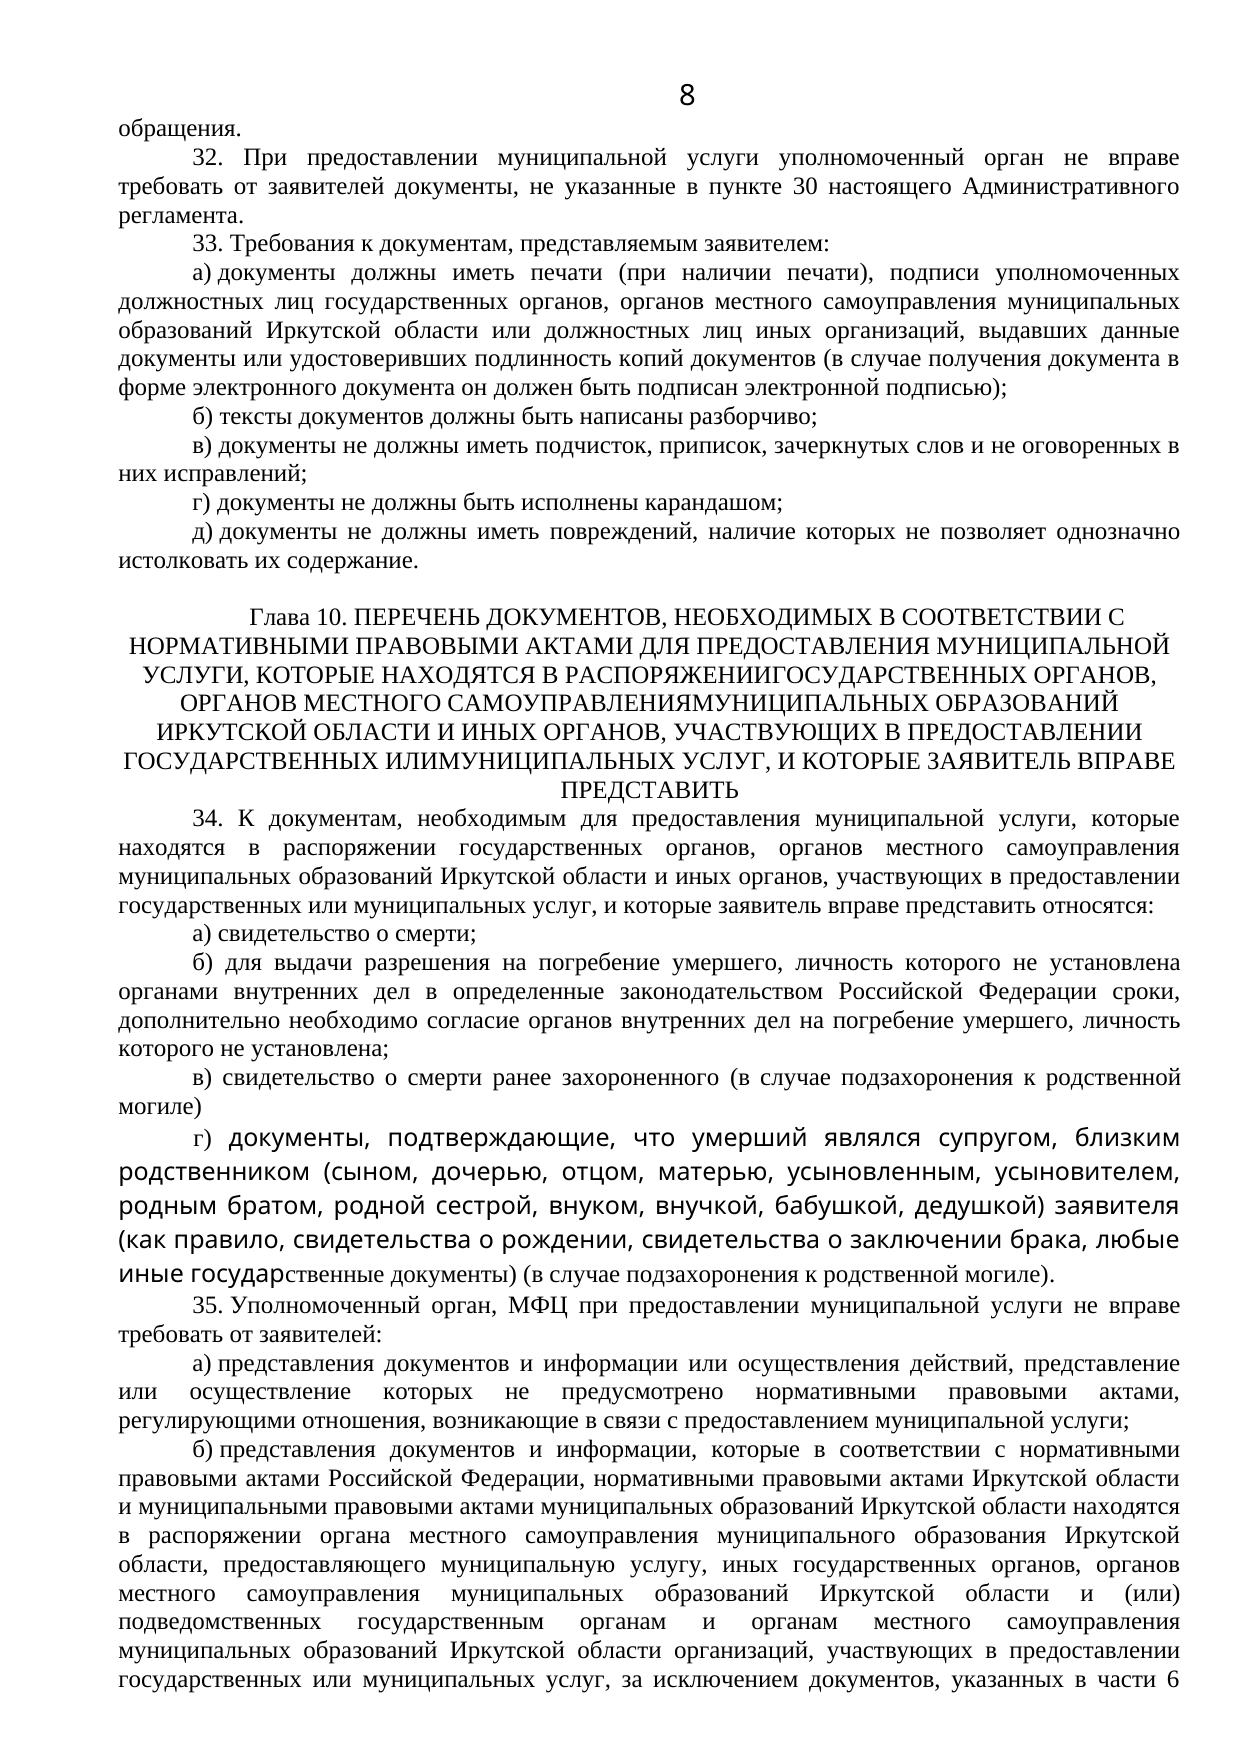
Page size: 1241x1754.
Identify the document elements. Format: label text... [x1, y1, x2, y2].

text 32. При предоставлении муниципальной услуги уполномоченный орган не вправе требовать от заявителей документы, не указанные в пункте 30 настоящего Административного регламента. [118, 142, 1181, 228]
text а) свидетельство о смерти; [118, 918, 1181, 947]
text 33. Требования к документам, представляемым заявителем: [118, 228, 1181, 257]
text д) документы не должны иметь повреждений, наличие которых не позволяет однозначно истолковать их содержание. [118, 516, 1181, 573]
text б) для выдачи разрешения на погребение умершего, личность которого не установлена органами внутренних дел в определенные законодательством Российской Федерации сроки, дополнительно необходимо согласие органов внутренних дел на погребение умершего, личность которого не установлена; [118, 947, 1181, 1062]
text г) документы не должны быть исполнены карандашом; [118, 487, 1181, 516]
text г) документы, подтверждающие, что умерший являлся супругом, близким родственником (сыном, дочерью, отцом, матерью, усыновленным, усыновителем, родным братом, родной сестрой, внуком, внучкой, бабушкой, дедушкой) заявителя (как правило, свидетельства о рождении, свидетельства о заключении брака, любые иные государственные документы) (в случае подзахоронения к родственной могиле). [118, 1120, 1181, 1290]
text в) свидетельство о смерти ранее захороненного (в случае подзахоронения к родственной могиле) [118, 1062, 1181, 1120]
text а) представления документов и информации или осуществления действий, представление или осуществление которых не предусмотрено нормативными правовыми актами, регулирующими отношения, возникающие в связи с предоставлением муниципальной услуги; [118, 1348, 1181, 1434]
text 35. Уполномоченный орган, МФЦ при предоставлении муниципальной услуги не вправе требовать от заявителей: [118, 1290, 1181, 1348]
text б) тексты документов должны быть написаны разборчиво; [118, 401, 1181, 430]
text 34. К документам, необходимым для предоставления муниципальной услуги, которые находятся в распоряжении государственных органов, органов местного самоуправления муниципальных образований Иркутской области и иных органов, участвующих в предоставлении государственных или муниципальных услуг, и которые заявитель вправе представить относятся: [118, 803, 1181, 918]
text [118, 1434, 1181, 1693]
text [118, 113, 1181, 142]
text Глава 10. ПЕРЕЧЕНЬ ДОКУМЕНТОВ, НЕОБХОДИМЫХ В СООТВЕТСТВИИ С НОРМАТИВНЫМИ ПРАВОВЫМИ АКТАМИ ДЛЯ ПРЕДОСТАВЛЕНИЯ МУНИЦИПАЛЬНОЙ УСЛУГИ, КОТОРЫЕ НАХОДЯТСЯ В РАСПОРЯЖЕНИИГОСУДАРСТВЕННЫХ ОРГАНОВ, ОРГАНОВ МЕСТНОГО САМОУПРАВЛЕНИЯМУНИЦИПАЛЬНЫХ ОБРАЗОВАНИЙ ИРКУТСКОЙ ОБЛАСТИ И ИНЫХ ОРГАНОВ, УЧАСТВУЮЩИХ В ПРЕДОСТАВЛЕНИИ ГОСУДАРСТВЕННЫХ ИЛИМУНИЦИПАЛЬНЫХ УСЛУГ, И КОТОРЫЕ ЗАЯВИТЕЛЬ ВПРАВЕ ПРЕДСТАВИТЬ [118, 602, 1181, 803]
text в) документы не должны иметь подчисток, приписок, зачеркнутых слов и не оговоренных в них исправлений; [118, 430, 1181, 487]
text а) документы должны иметь печати (при наличии печати), подписи уполномоченных должностных лиц государственных органов, органов местного самоуправления муниципальных образований Иркутской области или должностных лиц иных организаций, выдавших данные документы или удостоверивших подлинность копий документов (в случае получения документа в форме электронного документа он должен быть подписан электронной подписью); [118, 257, 1181, 401]
